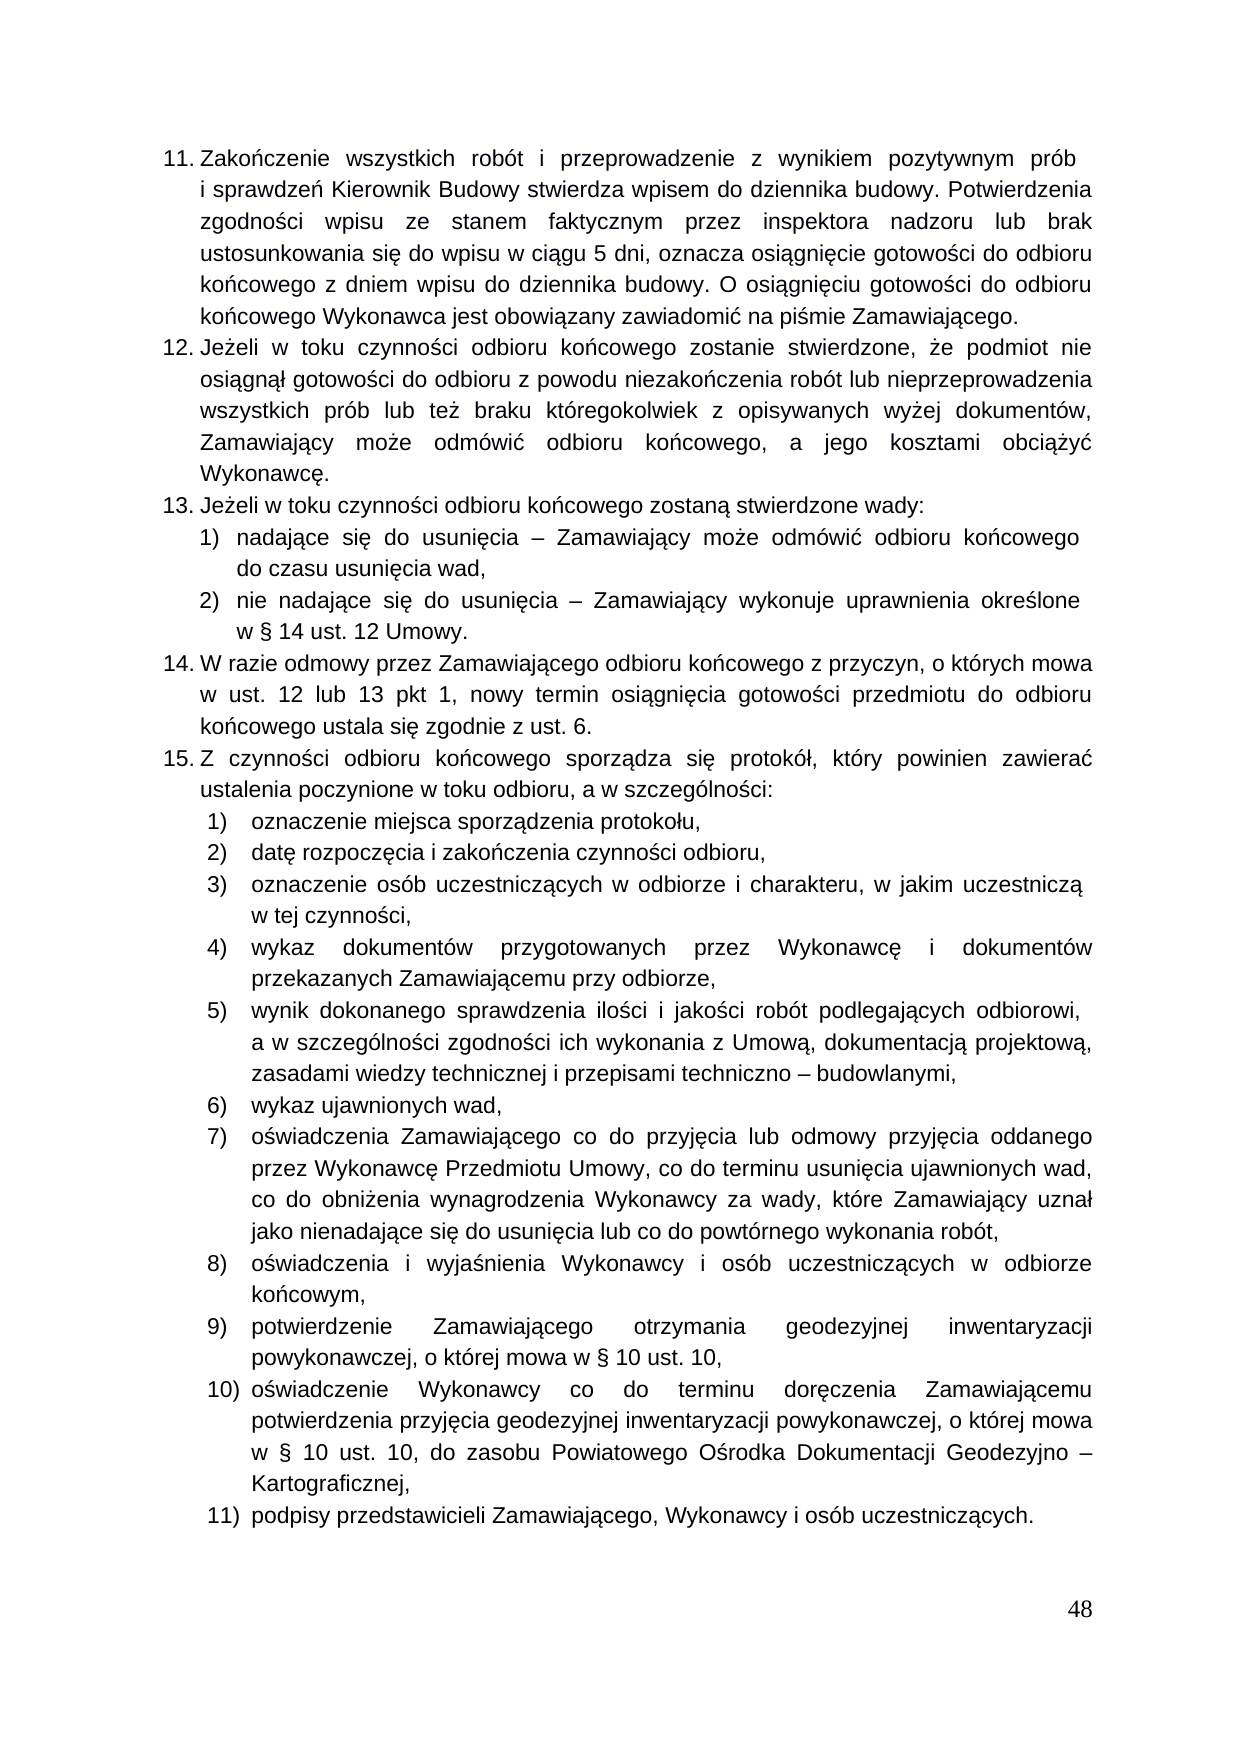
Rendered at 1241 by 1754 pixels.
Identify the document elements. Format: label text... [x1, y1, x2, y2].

list nadające się do usunięcia – Zamawiający może odmówić odbioru końcowego do czasu usunięcia wad, [199, 523, 1093, 581]
list potwierdzenie Zamawiającego otrzymania geodezyjnej inwentaryzacji powykonawczej, o której mowa w § 10 ust. 10, [207, 1313, 1093, 1371]
list wykaz dokumentów przygotowanych przez Wykonawcę i dokumentów przekazanych Zamawiającemu przy odbiorze, [207, 934, 1093, 992]
list oznaczenie miejsca sporządzenia protokołu, [207, 808, 1093, 834]
list oświadczenia i wyjaśnienia Wykonawcy i osób uczestniczących w odbiorze końcowym, [207, 1249, 1093, 1307]
list Zakończenie wszystkich robót i przeprowadzenie z wynikiem pozytywnym prób i sprawdzeń Kierownik Budowy stwierdza wpisem do dziennika budowy. Potwierdzenia zgodności wpisu ze stanem faktycznym przez inspektora nadzoru lub brak ustosunkowania się do wpisu w ciągu 5 dni, oznacza osiągnięcie gotowości do odbioru końcowego z dniem wpisu do dziennika budowy. O osiągnięciu gotowości do odbioru końcowego Wykonawca jest obowiązany zawiadomić na piśmie Zamawiającego. [163, 145, 1093, 329]
list oświadczenia Zamawiającego co do przyjęcia lub odmowy przyjęcia oddanego przez Wykonawcę Przedmiotu Umowy, co do terminu usunięcia ujawnionych wad, co do obniżenia wynagrodzenia Wykonawcy za wady, które Zamawiający uznał jako nienadające się do usunięcia lub co do powtórnego wykonania robót, [207, 1123, 1093, 1244]
list oświadczenie Wykonawcy co do terminu doręczenia Zamawiającemu potwierdzenia przyjęcia geodezyjnej inwentaryzacji powykonawczej, o której mowa w § 10 ust. 10, do zasobu Powiatowego Ośrodka Dokumentacji Geodezyjno – Kartograficznej, [207, 1376, 1093, 1497]
list wynik dokonanego sprawdzenia ilości i jakości robót podlegających odbiorowi, a w szczególności zgodności ich wykonania z Umową, dokumentacją projektową, zasadami wiedzy technicznej i przepisami techniczno – budowlanymi, [207, 997, 1093, 1086]
list W razie odmowy przez Zamawiającego odbioru końcowego z przyczyn, o których mowa w ust. 12 lub 13 pkt 1, nowy termin osiągnięcia gotowości przedmiotu do odbioru końcowego ustala się zgodnie z ust. 6. [163, 650, 1093, 739]
list oznaczenie osób uczestniczących w odbiorze i charakteru, w jakim uczestniczą w tej czynności, [207, 871, 1093, 929]
list Z czynności odbioru końcowego sporządza się protokół, który powinien zawierać ustalenia poczynione w toku odbioru, a w szczególności: [163, 744, 1093, 802]
list Jeżeli w toku czynności odbioru końcowego zostaną stwierdzone wady: [162, 492, 1093, 518]
list datę rozpoczęcia i zakończenia czynności odbioru, [207, 839, 1093, 866]
list Jeżeli w toku czynności odbioru końcowego zostanie stwierdzone, że podmiot nie osiągnął gotowości do odbioru z powodu niezakończenia robót lub nieprzeprowadzenia wszystkich prób lub też braku któregokolwiek z opisywanych wyżej dokumentów, Zamawiający może odmówić odbioru końcowego, a jego kosztami obciążyć Wykonawcę. [162, 334, 1093, 487]
list wykaz ujawnionych wad, [207, 1092, 1093, 1118]
list podpisy przedstawicieli Zamawiającego, Wykonawcy i osób uczestniczących. [207, 1502, 1093, 1528]
list nie nadające się do usunięcia – Zamawiający wykonuje uprawnienia określone w § 14 ust. 12 Umowy. [199, 587, 1093, 644]
